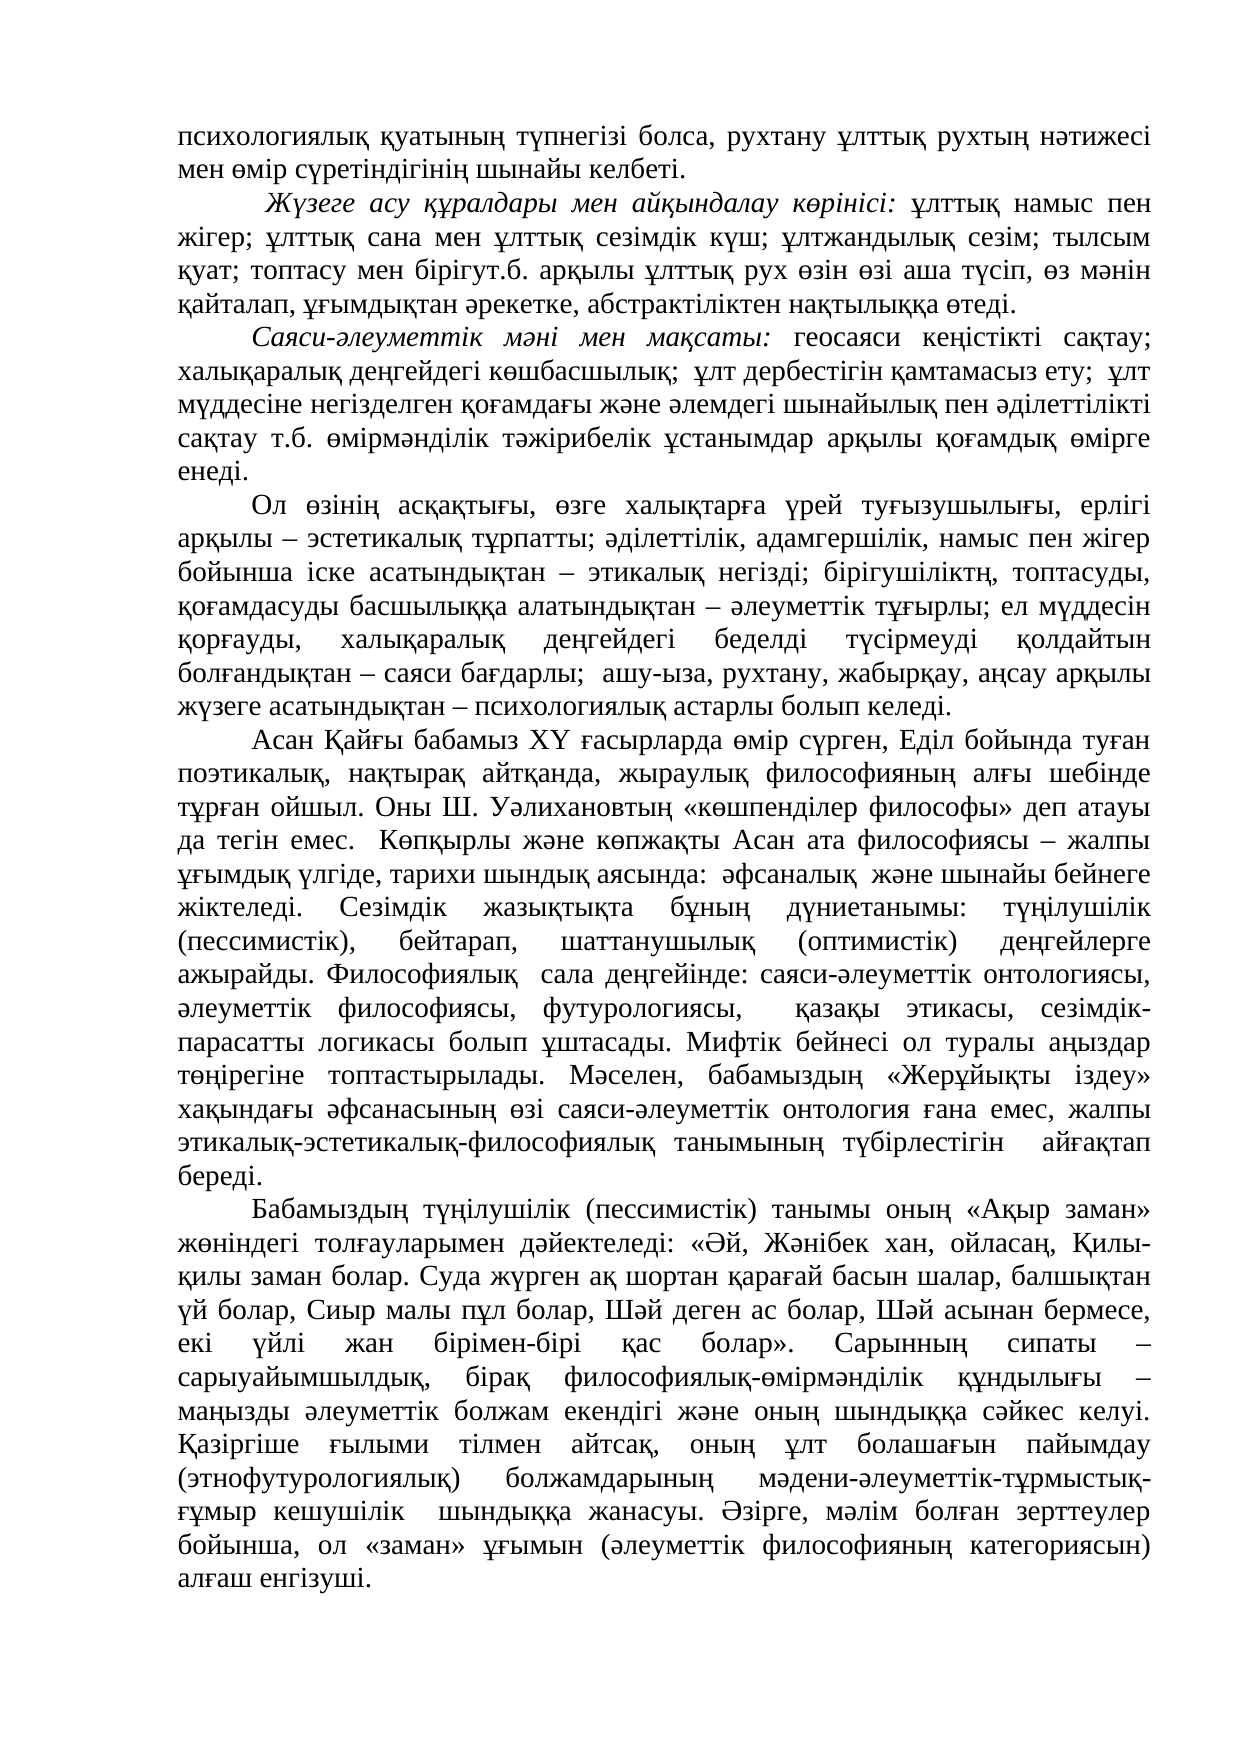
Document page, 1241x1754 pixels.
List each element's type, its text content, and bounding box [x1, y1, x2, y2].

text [177, 118, 1152, 185]
text Асан Қайғы бабамыз ХҮ ғасырларда өмір сүрген, Еділ бойында туған поэтикалық, нақтырақ айтқанда, жыраулық философияның алғы шебінде тұрған ойшыл. Оны Ш. Уәлихановтың «көшпенділер философы» деп атауы да тегін емес. Көпқырлы және көпжақты Асан ата философиясы – жалпы ұғымдық үлгіде, тарихи шындық аясында: әфсаналық және шынайы бейнеге жіктеледі. Сезімдік жазықтықта бұның дүниетанымы: түңілушілік (пессимистік), бейтарап, шаттанушылық (оптимистік) деңгейлерге ажырайды. Философиялық сала деңгейінде: саяси-әлеуметтік онтологиясы, әлеуметтік философиясы, футурологиясы, қазақы этикасы, сезімдік-парасатты логикасы болып ұштасады. Мифтік бейнесі ол туралы аңыздар төңірегіне топтастырылады. Мәселен, бабамыздың «Жерұйықты іздеу» хақындағы әфсанасының өзі саяси-әлеуметтік онтология ғана емес, жалпы этикалық-эстетикалық-философиялық танымының түбірлестігін айғақтап береді. [177, 722, 1152, 1191]
text Жүзеге асу құралдары мен айқындалау көрінісі: ұлттық намыс пен жігер; ұлттық сана мен ұлттық сезімдік күш; ұлтжандылық сезім; тылсым қуат; топтасу мен бірігут.б. арқылы ұлттық рух өзін өзі аша түсіп, өз мәнін қайталап, ұғымдықтан әрекетке, абстрактіліктен нақтылыққа өтеді. [177, 185, 1152, 319]
text Ол өзінің асқақтығы, өзге халықтарға үрей туғызушылығы, ерлігі арқылы – эстетикалық тұрпатты; әділеттілік, адамгершілік, намыс пен жігер бойынша іске асатындықтан – этикалық негізді; бірігушіліктң, топтасуды, қоғамдасуды басшылыққа алатындықтан – әлеуметтік тұғырлы; ел мүддесін қорғауды, халықаралық деңгейдегі беделді түсірмеуді қолдайтын болғандықтан – саяси бағдарлы; ашу-ыза, рухтану, жабырқау, аңсау арқылы жүзеге асатындықтан – психологиялық астарлы болып келеді. [177, 487, 1152, 722]
text Саяси-әлеуметтік мәні мен мақсаты: геосаяси кеңістікті сақтау; халықаралық деңгейдегі көшбасшылық; ұлт дербестігін қамтамасыз ету; ұлт мүддесіне негізделген қоғамдағы және әлемдегі шынайылық пен әділеттілікті сақтау т.б. өмірмәнділік тәжірибелік ұстанымдар арқылы қоғамдық өмірге енеді. [177, 319, 1152, 487]
text Бабамыздың түңілушілік (пессимистік) танымы оның «Ақыр заман» жөніндегі толғауларымен дәйектеледі: «Әй, Жәнібек хан, ойласаң, Қилы-қилы заман болар. Суда жүрген ақ шортан қарағай басын шалар, балшықтан үй болар, Сиыр малы пұл болар, Шәй деген ас болар, Шәй асынан бермесе, екі үйлі жан бірімен-бірі қас болар». Сарынның сипаты – сарыуайымшылдық, бірақ философиялық-өмірмәнділік құндылығы – маңызды әлеуметтік болжам екендігі және оның шындыққа сәйкес келуі. Қазіргіше ғылыми тілмен айтсақ, оның ұлт болашағын пайымдау (этнофутурологиялық) болжамдарының мәдени-әлеуметтік-тұрмыстық-ғұмыр кешушілік шындыққа жанасуы. Әзірге, мәлім болған зерттеулер бойынша, ол «заман» ұғымын (әлеуметтік философияның категориясын) алғаш енгізуші. [177, 1191, 1152, 1594]
